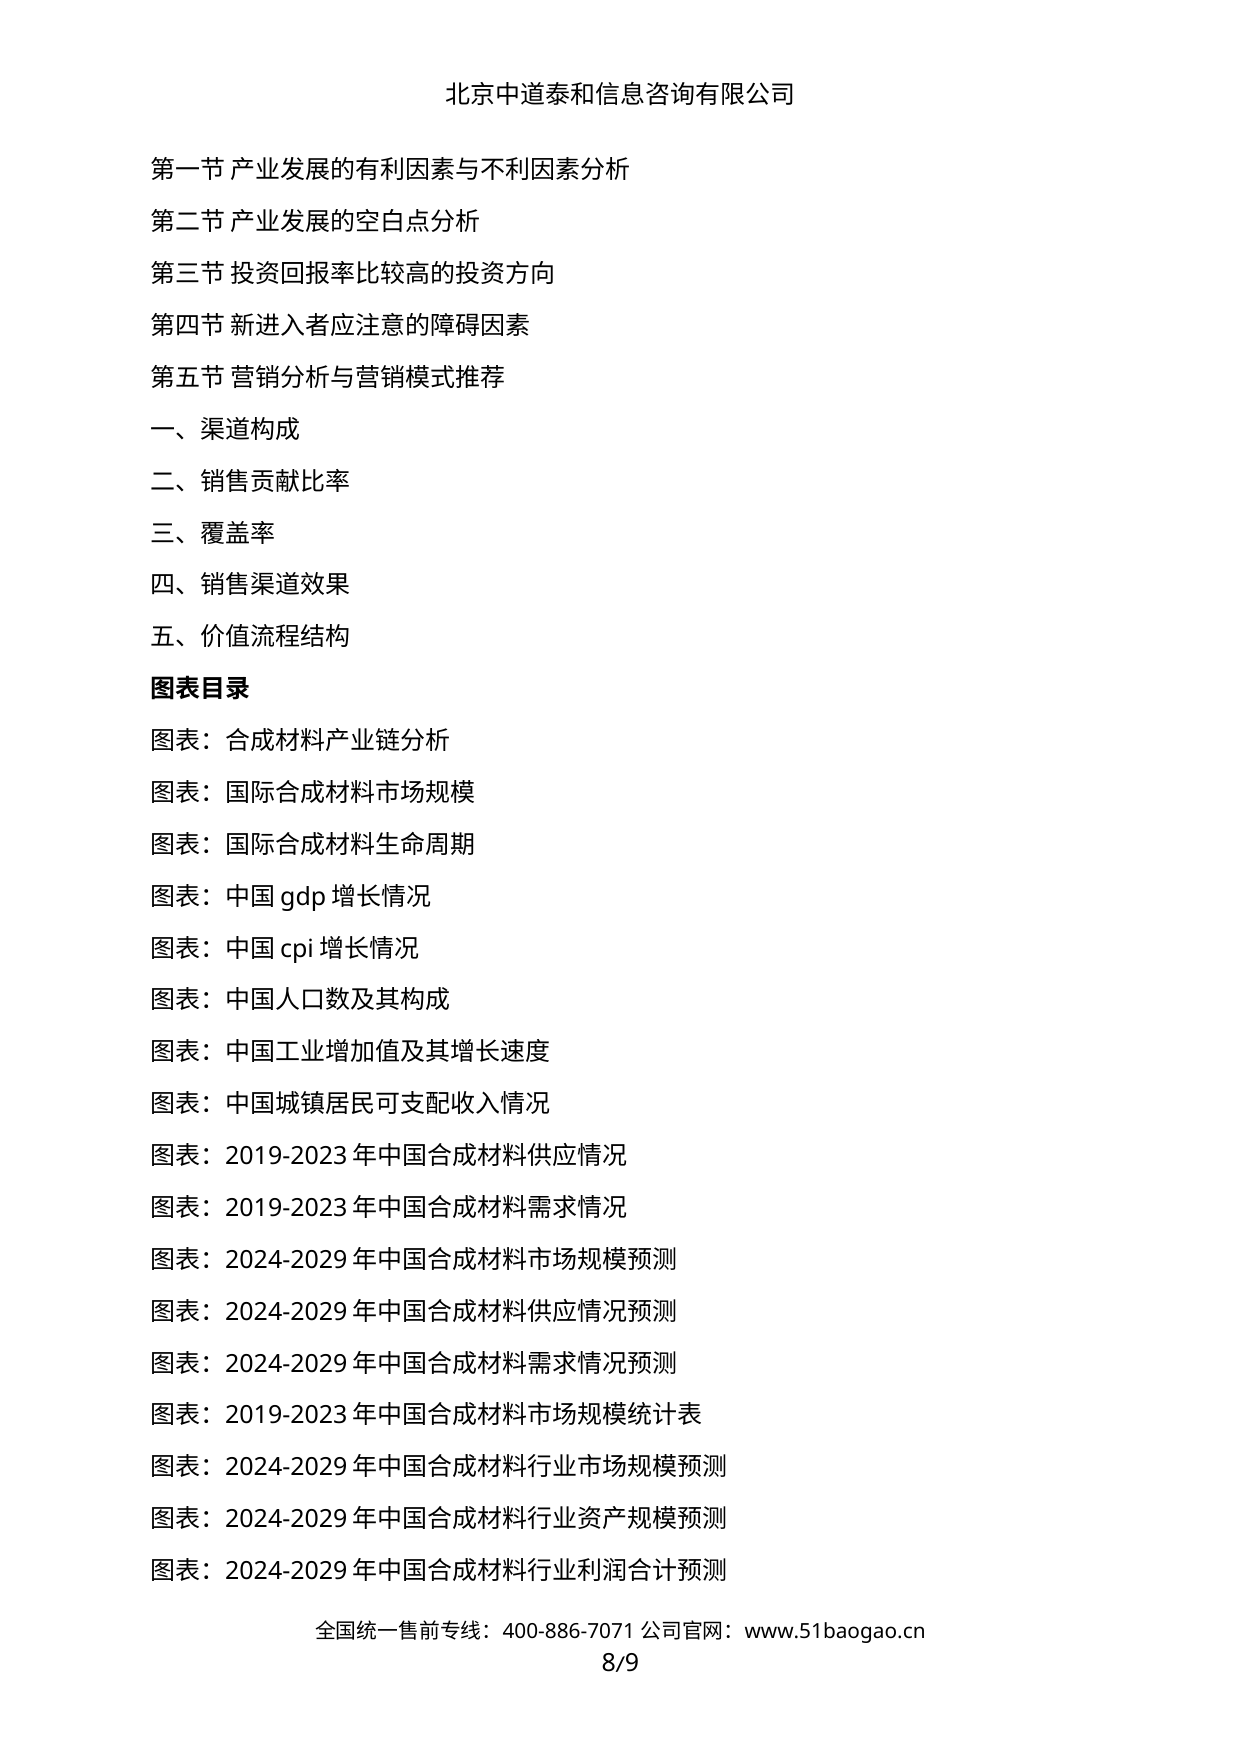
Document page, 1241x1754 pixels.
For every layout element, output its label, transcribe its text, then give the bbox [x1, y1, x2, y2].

text 图表：中国城镇居民可支配收入情况 [150, 1084, 1090, 1120]
text 图表：中国cpi增长情况 [150, 928, 1090, 964]
text 四、销售渠道效果 [150, 565, 1090, 601]
text 一、渠道构成 [150, 409, 1090, 446]
text 第三节 投资回报率比较高的投资方向 [150, 254, 1090, 290]
text 图表：2024-2029年中国合成材料行业市场规模预测 [150, 1447, 1090, 1483]
text 第四节 新进入者应注意的障碍因素 [150, 306, 1090, 342]
text 二、销售贡献比率 [150, 461, 1090, 497]
text 图表：合成材料产业链分析 [150, 721, 1090, 757]
text 图表：2024-2029年中国合成材料供应情况预测 [150, 1291, 1090, 1327]
text 图表：中国工业增加值及其增长速度 [150, 1032, 1090, 1068]
text 图表：2024-2029年中国合成材料市场规模预测 [150, 1239, 1090, 1276]
text 三、覆盖率 [150, 513, 1090, 549]
text 图表：中国gdp增长情况 [150, 876, 1090, 912]
text 图表：国际合成材料生命周期 [150, 824, 1090, 861]
text 图表：2019-2023年中国合成材料供应情况 [150, 1136, 1090, 1172]
text 图表目录 [150, 669, 1090, 705]
text 图表：国际合成材料市场规模 [150, 772, 1090, 809]
text 图表：中国人口数及其构成 [150, 980, 1090, 1016]
text 第五节 营销分析与营销模式推荐 [150, 357, 1090, 394]
text 第一节 产业发展的有利因素与不利因素分析 [150, 150, 1090, 186]
text 五、价值流程结构 [150, 617, 1090, 653]
text 第二节 产业发展的空白点分析 [150, 202, 1090, 238]
text 图表：2024-2029年中国合成材料行业利润合计预测 [150, 1551, 1090, 1587]
text 图表：2019-2023年中国合成材料需求情况 [150, 1187, 1090, 1224]
text 图表：2024-2029年中国合成材料需求情况预测 [150, 1343, 1090, 1379]
text 图表：2019-2023年中国合成材料市场规模统计表 [150, 1395, 1090, 1431]
text 图表：2024-2029年中国合成材料行业资产规模预测 [150, 1499, 1090, 1535]
